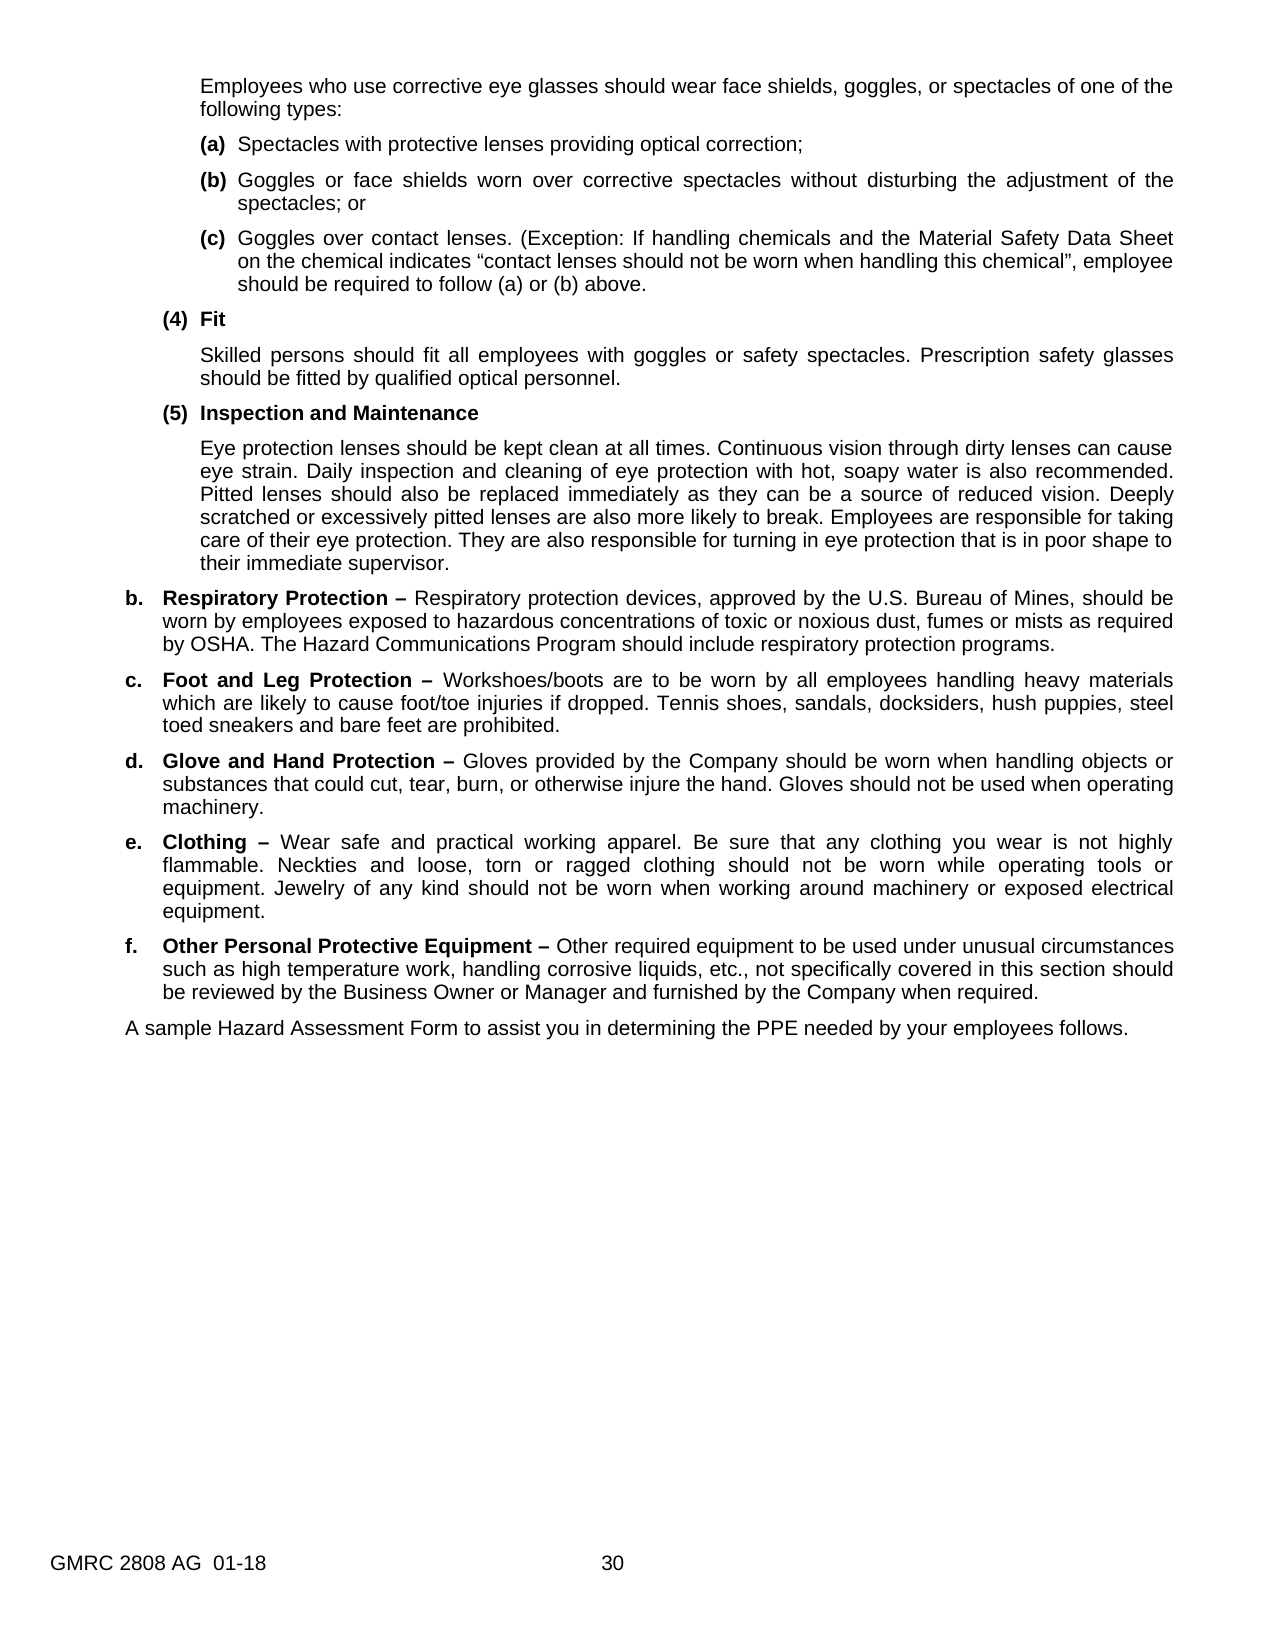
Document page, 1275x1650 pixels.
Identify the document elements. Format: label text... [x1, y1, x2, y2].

text Employees who use corrective eye glasses should wear face shields, goggles, or spectacles of one of the following types: [200, 75, 1175, 121]
text (4) Fit [162, 308, 1175, 331]
text e. Clothing – Wear safe and practical working apparel. Be sure that any clothing you wear is not highly flammable. Neckties and loose, torn or ragged clothing should not be worn while operating tools or equipment. Jewelry of any kind should not be worn when working around machinery or exposed electrical equipment. [125, 831, 1175, 923]
text Skilled persons should fit all employees with goggles or safety spectacles. Prescription safety glasses should be fitted by qualified optical personnel. [200, 344, 1175, 389]
text f. Other Personal Protective Equipment – Other required equipment to be used under unusual circumstances such as high temperature work, handling corrosive liquids, etc., not specifically covered in this section should be reviewed by the Business Owner or Manager and furnished by the Company when required. [125, 935, 1175, 1004]
text (a) Spectacles with protective lenses providing optical correction; [200, 133, 1175, 156]
text b. Respiratory Protection – Respiratory protection devices, approved by the U.S. Bureau of Mines, should be worn by employees exposed to hazardous concentrations of toxic or noxious dust, fumes or mists as required by OSHA. The Hazard Communications Program should include respiratory protection programs. [125, 587, 1175, 656]
text (b) Goggles or face shields worn over corrective spectacles without disturbing the adjustment of the spectacles; or [200, 169, 1175, 214]
text A sample Hazard Assessment Form to assist you in determining the PPE needed by your employees follows. [125, 1017, 1175, 1039]
text d. Glove and Hand Protection – Gloves provided by the Company should be worn when handling objects or substances that could cut, tear, burn, or otherwise injure the hand. Gloves should not be used when operating machinery. [125, 750, 1175, 819]
text (c) Goggles over contact lenses. (Exception: If handling chemicals and the Material Safety Data Sheet on the chemical indicates “contact lenses should not be worn when handling this chemical”, employee should be required to follow (a) or (b) above. [200, 227, 1175, 296]
text (5) Inspection and Maintenance [162, 402, 1175, 425]
text Eye protection lenses should be kept clean at all times. Continuous vision through dirty lenses can cause eye strain. Daily inspection and cleaning of eye protection with hot, soapy water is also recommended. Pitted lenses should also be replaced immediately as they can be a source of reduced vision. Deeply scratched or excessively pitted lenses are also more likely to break. Employees are responsible for taking care of their eye protection. They are also responsible for turning in eye protection that is in poor shape to their immediate supervisor. [200, 437, 1175, 575]
text c. Foot and Leg Protection – Workshoes/boots are to be worn by all employees handling heavy materials which are likely to cause foot/toe injuries if dropped. Tennis shoes, sandals, docksiders, hush puppies, steel toed sneakers and bare feet are prohibited. [125, 669, 1175, 737]
